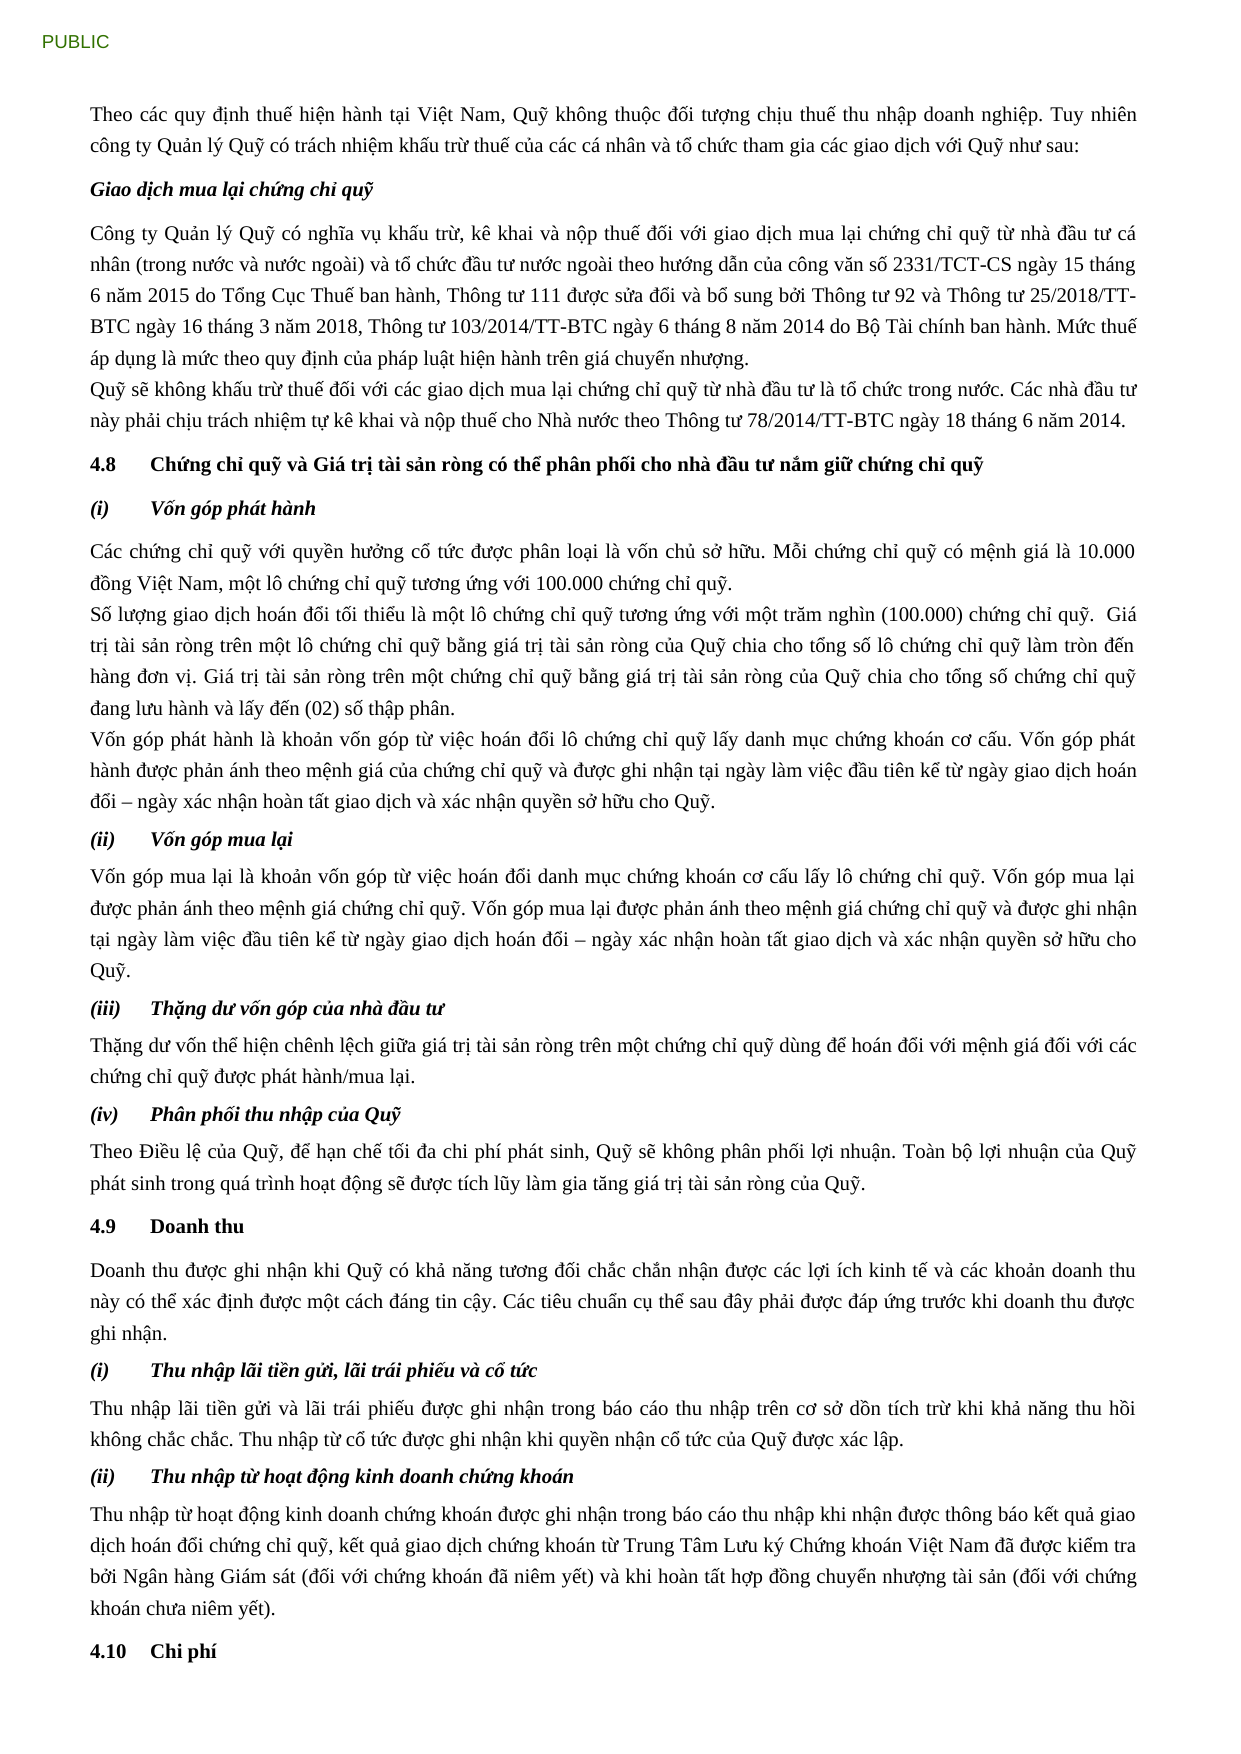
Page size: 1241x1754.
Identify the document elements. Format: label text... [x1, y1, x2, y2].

text Công ty Quản lý Quỹ có nghĩa vụ khấu trừ, kê khai và nộp thuế đối với giao dịch mua lại chứng chỉ quỹ từ nhà đầu tư cá nhân (trong nước và nước ngoài) và tổ chức đầu tư nước ngoài theo hướng dẫn của công văn số 2331/TCT-CS ngày 15 tháng 6 năm 2015 do Tổng Cục Thuế ban hành, Thông tư 111 được sửa đổi và bổ sung bởi Thông tư 92 và Thông tư 25/2018/TT-BTC ngày 16 tháng 3 năm 2018, Thông tư 103/2014/TT-BTC ngày 6 tháng 8 năm 2014 do Bộ Tài chính ban hành. Mức thuế áp dụng là mức theo quy định của pháp luật hiện hành trên giá chuyển nhượng. [90, 221, 1138, 369]
text Thu nhập từ hoạt động kinh doanh chứng khoán được ghi nhận trong báo cáo thu nhập khi nhận được thông báo kết quả giao dịch hoán đổi chứng chỉ quỹ, kết quả giao dịch chứng khoán từ Trung Tâm Lưu ký Chứng khoán Việt Nam đã được kiểm tra bởi Ngân hàng Giám sát (đối với chứng khoán đã niêm yết) và khi hoàn tất hợp đồng chuyển nhượng tài sản (đối với chứng khoán chưa niêm yết). [90, 1502, 1138, 1619]
text Thu nhập lãi tiền gửi và lãi trái phiếu được ghi nhận trong báo cáo thu nhập trên cơ sở dồn tích trừ khi khả năng thu hồi không chắc chắc. Thu nhập từ cổ tức được ghi nhận khi quyền nhận cổ tức của Quỹ được xác lập. [90, 1396, 1138, 1451]
list Vốn góp phát hành [90, 496, 1138, 519]
text Quỹ sẽ không khấu trừ thuế đối với các giao dịch mua lại chứng chỉ quỹ từ nhà đầu tư là tổ chức trong nước. Các nhà đầu tư này phải chịu trách nhiệm tự kê khai và nộp thuế cho Nhà nước theo Thông tư 78/2014/TT-BTC ngày 18 tháng 6 năm 2014. [90, 377, 1138, 432]
text Vốn góp mua lại là khoản vốn góp từ việc hoán đổi danh mục chứng khoán cơ cấu lấy lô chứng chỉ quỹ. Vốn góp mua lại được phản ánh theo mệnh giá chứng chỉ quỹ. Vốn góp mua lại được phản ánh theo mệnh giá chứng chỉ quỹ và được ghi nhận tại ngày làm việc đầu tiên kể từ ngày giao dịch hoán đổi – ngày xác nhận hoàn tất giao dịch và xác nhận quyền sở hữu cho Quỹ. [90, 864, 1138, 982]
text Giao dịch mua lại chứng chỉ quỹ [90, 177, 1138, 201]
list Thặng dư vốn góp của nhà đầu tư [90, 996, 1138, 1019]
text 4.8 Chứng chỉ quỹ và Giá trị tài sản ròng có thể phân phối cho nhà đầu tư nắm giữ chứng chỉ quỹ [90, 452, 1138, 476]
text Vốn góp phát hành là khoản vốn góp từ việc hoán đổi lô chứng chỉ quỹ lấy danh mục chứng khoán cơ cấu. Vốn góp phát hành được phản ánh theo mệnh giá của chứng chỉ quỹ và được ghi nhận tại ngày làm việc đầu tiên kể từ ngày giao dịch hoán đổi – ngày xác nhận hoàn tất giao dịch và xác nhận quyền sở hữu cho Quỹ. [90, 727, 1138, 813]
list Vốn góp mua lại [90, 827, 1138, 851]
text Theo các quy định thuế hiện hành tại Việt Nam, Quỹ không thuộc đối tượng chịu thuế thu nhập doanh nghiệp. Tuy nhiên công ty Quản lý Quỹ có trách nhiệm khấu trừ thuế của các cá nhân và tổ chức tham gia các giao dịch với Quỹ như sau: [90, 102, 1138, 157]
text 4.9 Doanh thu [90, 1214, 1138, 1238]
list Phân phối thu nhập của Quỹ [90, 1102, 1138, 1126]
text (ii) Thu nhập từ hoạt động kinh doanh chứng khoán [90, 1464, 1138, 1488]
text Số lượng giao dịch hoán đổi tối thiểu là một lô chứng chỉ quỹ tương ứng với một trăm nghìn (100.000) chứng chỉ quỹ. Giá trị tài sản ròng trên một lô chứng chỉ quỹ bằng giá trị tài sản ròng của Quỹ chia cho tổng số lô chứng chỉ quỹ làm tròn đến hàng đơn vị. Giá trị tài sản ròng trên một chứng chỉ quỹ bằng giá trị tài sản ròng của Quỹ chia cho tổng số chứng chỉ quỹ đang lưu hành và lấy đến (02) số thập phân. [90, 602, 1138, 719]
text (i) Thu nhập lãi tiền gửi, lãi trái phiếu và cổ tức [90, 1358, 1138, 1382]
text Thặng dư vốn thể hiện chênh lệch giữa giá trị tài sản ròng trên một chứng chỉ quỹ dùng để hoán đổi với mệnh giá đối với các chứng chỉ quỹ được phát hành/mua lại. [90, 1033, 1138, 1088]
text Theo Điều lệ của Quỹ, để hạn chế tối đa chi phí phát sinh, Quỹ sẽ không phân phối lợi nhuận. Toàn bộ lợi nhuận của Quỹ phát sinh trong quá trình hoạt động sẽ được tích lũy làm gia tăng giá trị tài sản ròng của Quỹ. [90, 1139, 1138, 1194]
text 4.10 Chi phí [90, 1639, 1138, 1663]
text Doanh thu được ghi nhận khi Quỹ có khả năng tương đối chắc chắn nhận được các lợi ích kinh tế và các khoản doanh thu này có thể xác định được một cách đáng tin cậy. Các tiêu chuẩn cụ thể sau đây phải được đáp ứng trước khi doanh thu được ghi nhận. [90, 1258, 1138, 1344]
text Các chứng chỉ quỹ với quyền hưởng cổ tức được phân loại là vốn chủ sở hữu. Mỗi chứng chỉ quỹ có mệnh giá là 10.000 đồng Việt Nam, một lô chứng chỉ quỹ tương ứng với 100.000 chứng chỉ quỹ. [90, 539, 1138, 594]
